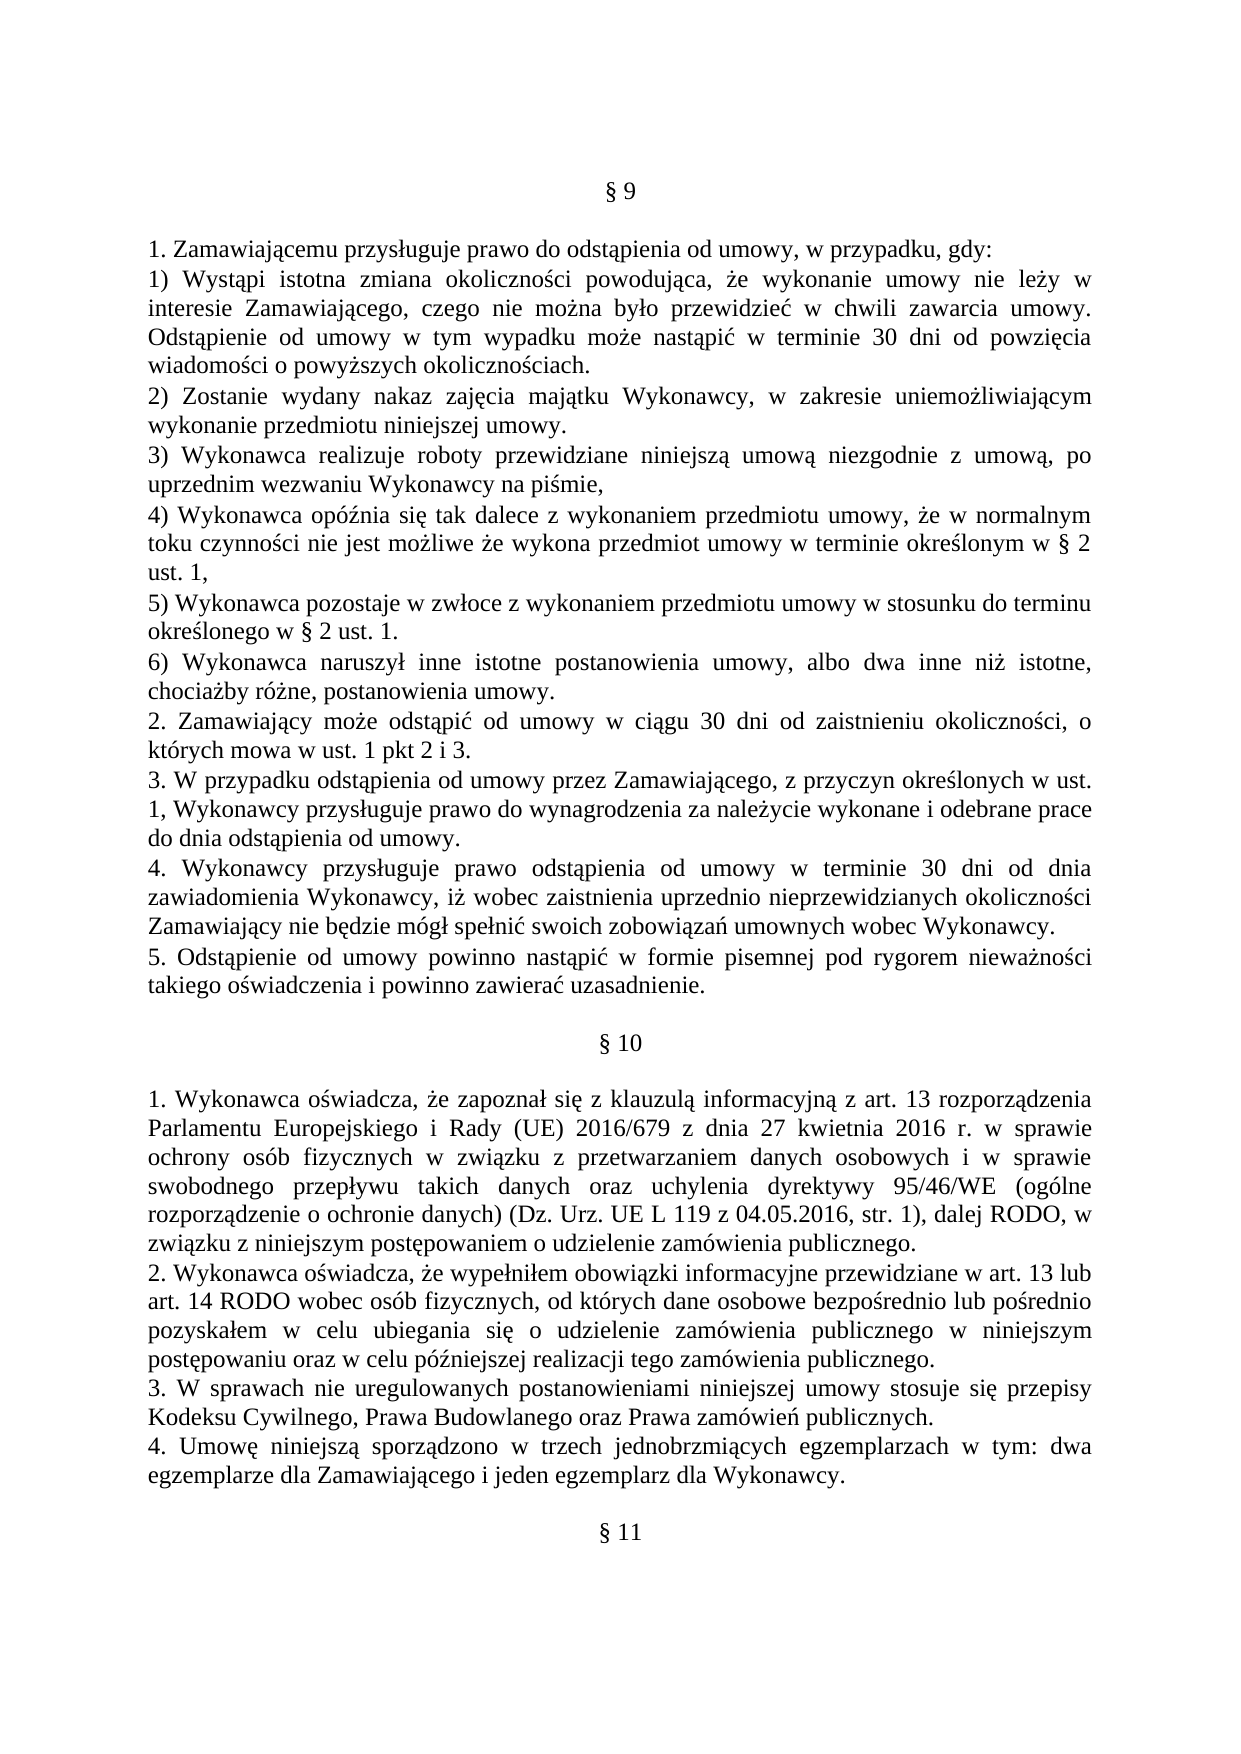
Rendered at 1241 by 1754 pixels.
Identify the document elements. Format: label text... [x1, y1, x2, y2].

text 1. Zamawiającemu przysługuje prawo do odstąpienia od umowy, w przypadku, gdy: [148, 205, 1093, 263]
text 2) Zostanie wydany nakaz zajęcia majątku Wykonawcy, w zakresie uniemożliwiającym wykonanie przedmiotu niniejszej umowy. [148, 381, 1093, 439]
text 1) Wystąpi istotna zmiana okoliczności powodująca, że wykonanie umowy nie leży w interesie Zamawiającego, czego nie można było przewidzieć w chwili zawarcia umowy. Odstąpienie od umowy w tym wypadku może nastąpić w terminie 30 dni od powzięcia wiadomości o powyższych okolicznościach. [148, 264, 1093, 379]
text § 9 [148, 148, 1093, 205]
text 5) Wykonawca pozostaje w zwłoce z wykonaniem przedmiotu umowy w stosunku do terminu określonego w § 2 ust. 1. [148, 588, 1093, 645]
text 4. Wykonawcy przysługuje prawo odstąpienia od umowy w terminie 30 dni od dnia zawiadomienia Wykonawcy, iż wobec zaistnienia uprzednio nieprzewidzianych okoliczności Zamawiający nie będzie mógł spełnić swoich zobowiązań umownych wobec Wykonawcy. [148, 853, 1093, 940]
text 5. Odstąpienie od umowy powinno nastąpić w formie pisemnej pod rygorem nieważności takiego oświadczenia i powinno zawierać uzasadnienie. [148, 942, 1093, 999]
text § 11 [148, 1517, 1093, 1546]
text 1. Wykonawca oświadcza, że zapoznał się z klauzulą informacyjną z art. 13 rozporządzenia Parlamentu Europejskiego i Rady (UE) 2016/679 z dnia 27 kwietnia 2016 r. w sprawie ochrony osób fizycznych w związku z przetwarzaniem danych osobowych i w sprawie swobodnego przepływu takich danych oraz uchylenia dyrektywy 95/46/WE (ogólne rozporządzenie o ochronie danych) (Dz. Urz. UE L 119 z 04.05.2016, str. 1), dalej RODO, w związku z niniejszym postępowaniem o udzielenie zamówienia publicznego. [148, 1084, 1093, 1257]
text 6) Wykonawca naruszył inne istotne postanowienia umowy, albo dwa inne niż istotne, chociażby różne, postanowienia umowy. [148, 647, 1093, 704]
text 3. W sprawach nie uregulowanych postanowieniami niniejszej umowy stosuje się przepisy Kodeksu Cywilnego, Prawa Budowlanego oraz Prawa zamówień publicznych. [148, 1373, 1093, 1431]
text 3) Wykonawca realizuje roboty przewidziane niniejszą umową niezgodnie z umową, po uprzednim wezwaniu Wykonawcy na piśmie, [148, 440, 1093, 498]
text 2. Wykonawca oświadcza, że wypełniłem obowiązki informacyjne przewidziane w art. 13 lub art. 14 RODO wobec osób fizycznych, od których dane osobowe bezpośrednio lub pośrednio pozyskałem w celu ubiegania się o udzielenie zamówienia publicznego w niniejszym postępowaniu oraz w celu późniejszej realizacji tego zamówienia publicznego. [148, 1258, 1093, 1373]
text 3. W przypadku odstąpienia od umowy przez Zamawiającego, z przyczyn określonych w ust. 1, Wykonawcy przysługuje prawo do wynagrodzenia za należycie wykonane i odebrane prace do dnia odstąpienia od umowy. [148, 766, 1093, 852]
text 4. Umowę niniejszą sporządzono w trzech jednobrzmiących egzemplarzach w tym: dwa egzemplarze dla Zamawiającego i jeden egzemplarz dla Wykonawcy. [148, 1431, 1093, 1489]
text 2. Zamawiający może odstąpić od umowy w ciągu 30 dni od zaistnieniu okoliczności, o których mowa w ust. 1 pkt 2 i 3. [148, 706, 1093, 764]
text 4) Wykonawca opóźnia się tak dalece z wykonaniem przedmiotu umowy, że w normalnym toku czynności nie jest możliwe że wykona przedmiot umowy w terminie określonym w § 2 ust. 1, [148, 500, 1093, 586]
text § 10 [148, 1028, 1093, 1084]
